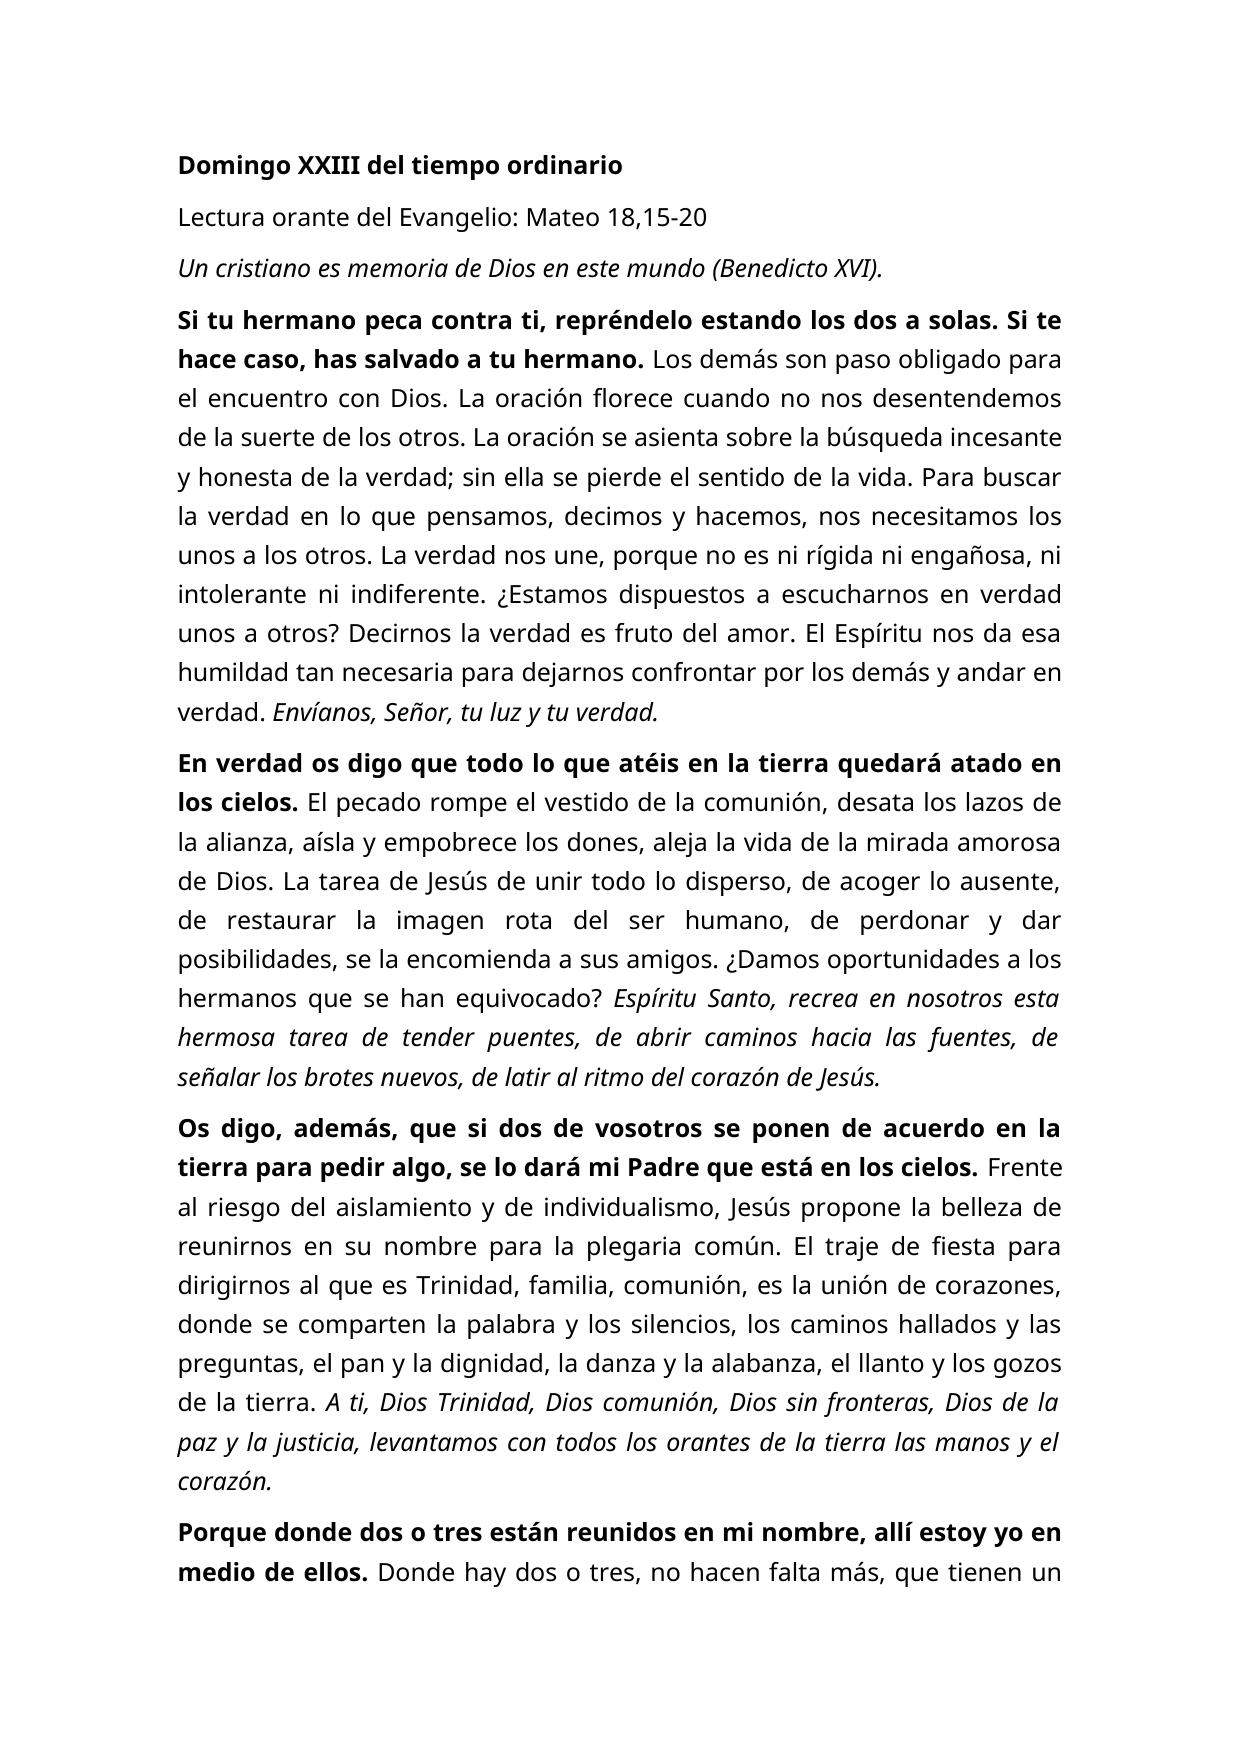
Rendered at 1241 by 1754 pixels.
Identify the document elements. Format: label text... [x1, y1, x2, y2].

text Un cristiano es memoria de Dios en este mundo (Benedicto XVI). [177, 251, 1063, 285]
text En verdad os digo que todo lo que atéis en la tierra quedará atado en los cielos. El pecado rompe el vestido de la comunión, desata los lazos de la alianza, aísla y empobrece los dones, aleja la vida de la mirada amorosa de Dios. La tarea de Jesús de unir todo lo disperso, de acoger lo ausente, de restaurar la imagen rota del ser humano, de perdonar y dar posibilidades, se la encomienda a sus amigos. ¿Damos oportunidades a los hermanos que se han equivocado? Espíritu Santo, recrea en nosotros esta hermosa tarea de tender puentes, de abrir caminos hacia las fuentes, de señalar los brotes nuevos, de latir al ritmo del corazón de Jesús. [177, 746, 1063, 1093]
text Os digo, además, que si dos de vosotros se ponen de acuerdo en la tierra para pedir algo, se lo dará mi Padre que está en los cielos. Frente al riesgo del aislamiento y de individualismo, Jesús propone la belleza de reunirnos en su nombre para la plegaria común. El traje de fiesta para dirigirnos al que es Trinidad, familia, comunión, es la unión de corazones, donde se comparten la palabra y los silencios, los caminos hallados y las preguntas, el pan y la dignidad, la danza y la alabanza, el llanto y los gozos de la tierra. A ti, Dios Trinidad, Dios comunión, Dios sin fronteras, Dios de la paz y la justicia, levantamos con todos los orantes de la tierra las manos y el corazón. [177, 1111, 1063, 1497]
text Si tu hermano peca contra ti, repréndelo estando los dos a solas. Si te hace caso, has salvado a tu hermano. Los demás son paso obligado para el encuentro con Dios. La oración florece cuando no nos desentendemos de la suerte de los otros. La oración se asienta sobre la búsqueda incesante y honesta de la verdad; sin ella se pierde el sentido de la vida. Para buscar la verdad en lo que pensamos, decimos y hacemos, nos necesitamos los unos a los otros. La verdad nos une, porque no es ni rígida ni engañosa, ni intolerante ni indiferente. ¿Estamos dispuestos a escucharnos en verdad unos a otros? Decirnos la verdad es fruto del amor. El Espíritu nos da esa humildad tan necesaria para dejarnos confrontar por los demás y andar en verdad. Envíanos, Señor, tu luz y tu verdad. [177, 303, 1063, 728]
text Domingo XXIII del tiempo ordinario [177, 148, 1063, 182]
text Lectura orante del Evangelio: Mateo 18,15-20 [177, 199, 1063, 233]
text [177, 1515, 1063, 1588]
